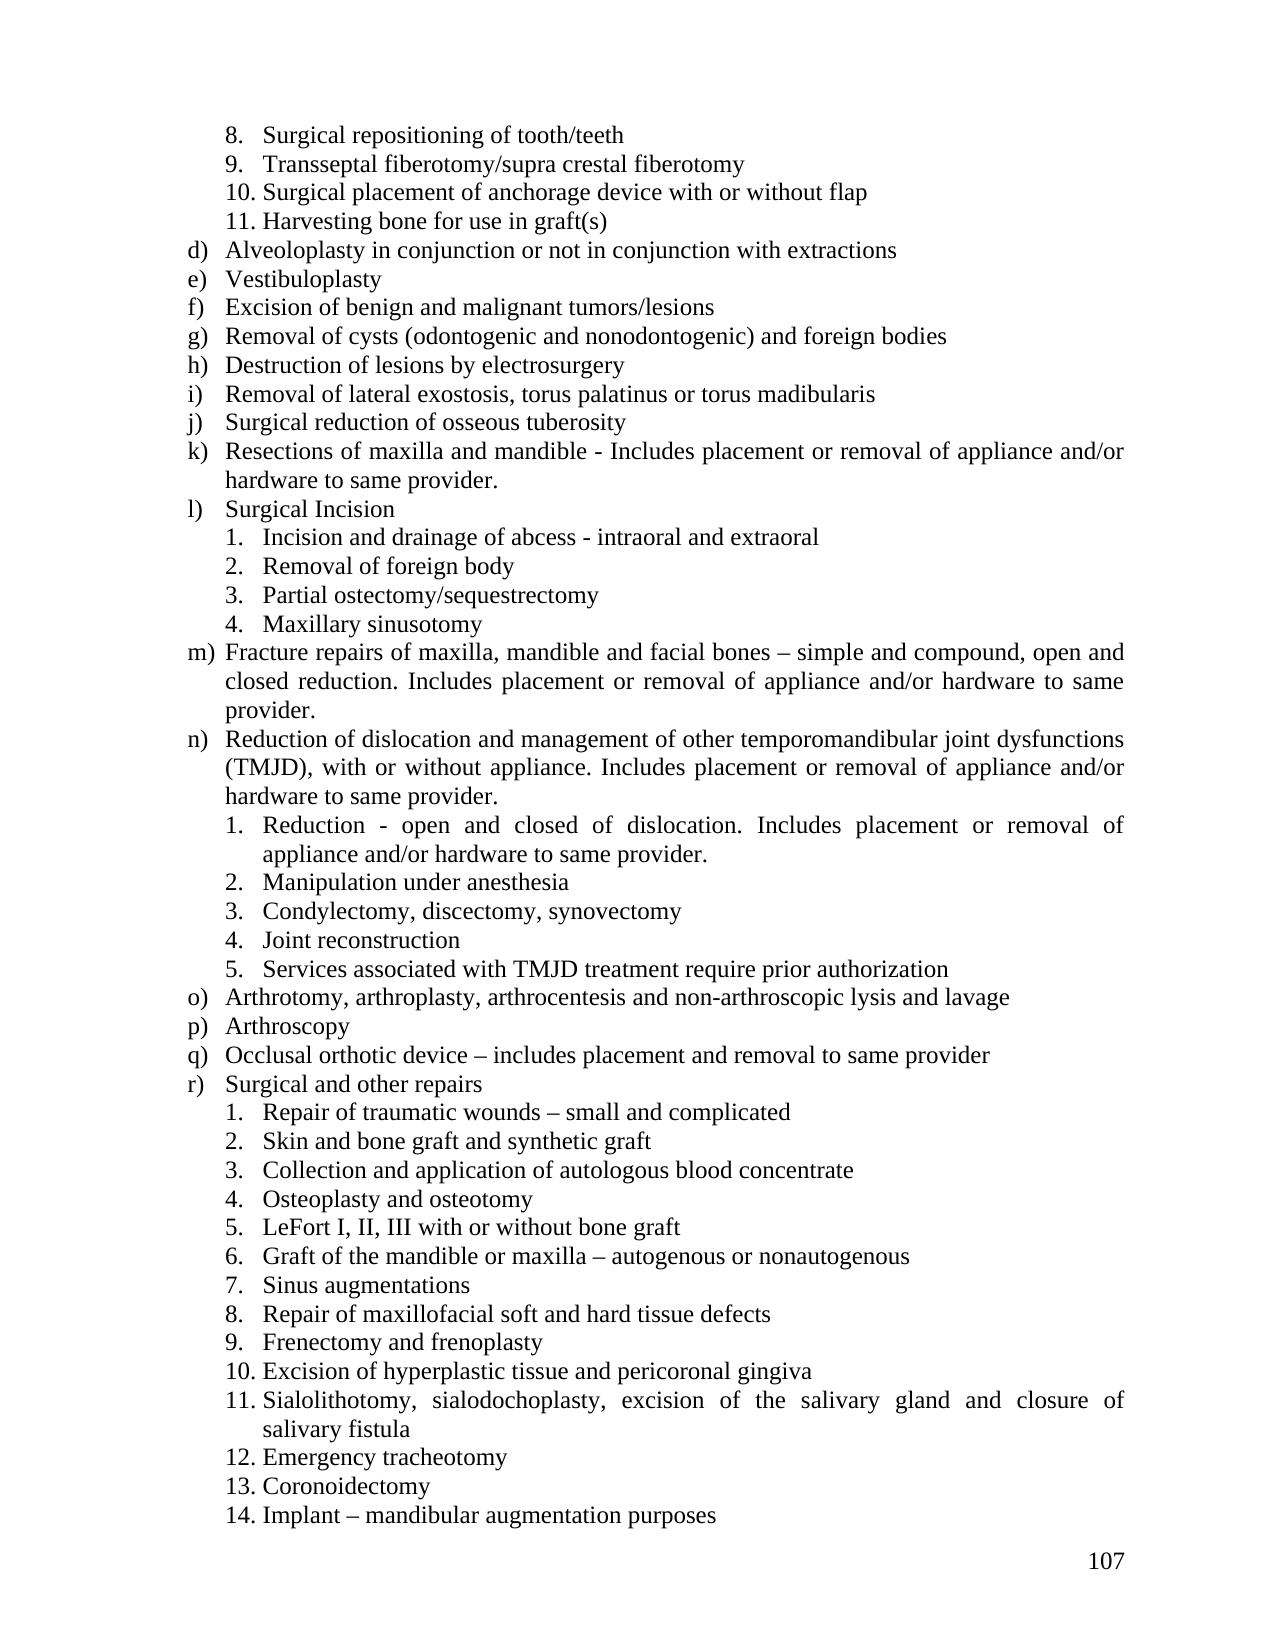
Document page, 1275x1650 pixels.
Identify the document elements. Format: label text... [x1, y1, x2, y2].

list Surgical placement of anchorage device with or without flap [225, 177, 1125, 206]
list Resections of maxilla and mandible - Includes placement or removal of appliance and/or hardware to same provider. [187, 436, 1125, 494]
list Surgical and other repairs [187, 1069, 1125, 1097]
list Destruction of lesions by electrosurgery [187, 350, 1125, 379]
list Implant – mandibular augmentation purposes [225, 1500, 1125, 1529]
list LeFort I, II, III with or without bone graft [225, 1212, 1125, 1241]
list Excision of benign and malignant tumors/lesions [187, 292, 1125, 321]
list Fracture repairs of maxilla, mandible and facial bones – simple and compound, open and closed reduction. Includes placement or removal of appliance and/or hardware to same provider. [187, 637, 1125, 724]
list Repair of traumatic wounds – small and complicated [225, 1097, 1125, 1126]
list Surgical Incision [187, 494, 1125, 522]
list Coronoidectomy [225, 1471, 1125, 1500]
list Removal of foreign body [225, 551, 1125, 580]
list Sialolithotomy, sialodochoplasty, excision of the salivary gland and closure of salivary fistula [225, 1385, 1125, 1442]
list Alveoloplasty in conjunction or not in conjunction with extractions [187, 235, 1125, 264]
list Condylectomy, discectomy, synovectomy [225, 896, 1125, 925]
list Vestibuloplasty [187, 264, 1125, 292]
list Emergency tracheotomy [225, 1442, 1125, 1471]
list Sinus augmentations [225, 1270, 1125, 1299]
list Skin and bone graft and synthetic graft [225, 1126, 1125, 1155]
list Surgical reduction of osseous tuberosity [187, 407, 1125, 436]
list Harvesting bone for use in graft(s) [225, 206, 1125, 235]
list Manipulation under anesthesia [225, 867, 1125, 896]
list Reduction - open and closed of dislocation. Includes placement or removal of appliance and/or hardware to same provider. [225, 810, 1125, 867]
list Occlusal orthotic device – includes placement and removal to same provider [187, 1040, 1125, 1069]
list Partial ostectomy/sequestrectomy [225, 580, 1125, 609]
list Reduction of dislocation and management of other temporomandibular joint dysfunctions (TMJD), with or without appliance. Includes placement or removal of appliance and/or hardware to same provider. [187, 724, 1125, 810]
list Excision of hyperplastic tissue and pericoronal gingiva [225, 1356, 1125, 1385]
list Arthrotomy, arthroplasty, arthrocentesis and non-arthroscopic lysis and lavage [187, 982, 1125, 1011]
list Repair of maxillofacial soft and hard tissue defects [225, 1299, 1125, 1327]
list Removal of cysts (odontogenic and nonodontogenic) and foreign bodies [187, 321, 1125, 350]
list Surgical repositioning of tooth/teeth [225, 120, 1125, 149]
list Collection and application of autologous blood concentrate [225, 1155, 1125, 1184]
list Services associated with TMJD treatment require prior authorization [225, 954, 1125, 982]
list Incision and drainage of abcess - intraoral and extraoral [225, 522, 1125, 551]
list Transseptal fiberotomy/supra crestal fiberotomy [225, 149, 1125, 177]
list Joint reconstruction [225, 925, 1125, 954]
list Graft of the mandible or maxilla – autogenous or nonautogenous [225, 1241, 1125, 1270]
list Removal of lateral exostosis, torus palatinus or torus madibularis [187, 379, 1125, 407]
list Arthroscopy [187, 1011, 1125, 1040]
list Osteoplasty and osteotomy [225, 1184, 1125, 1212]
list Maxillary sinusotomy [225, 609, 1125, 637]
list Frenectomy and frenoplasty [225, 1327, 1125, 1356]
